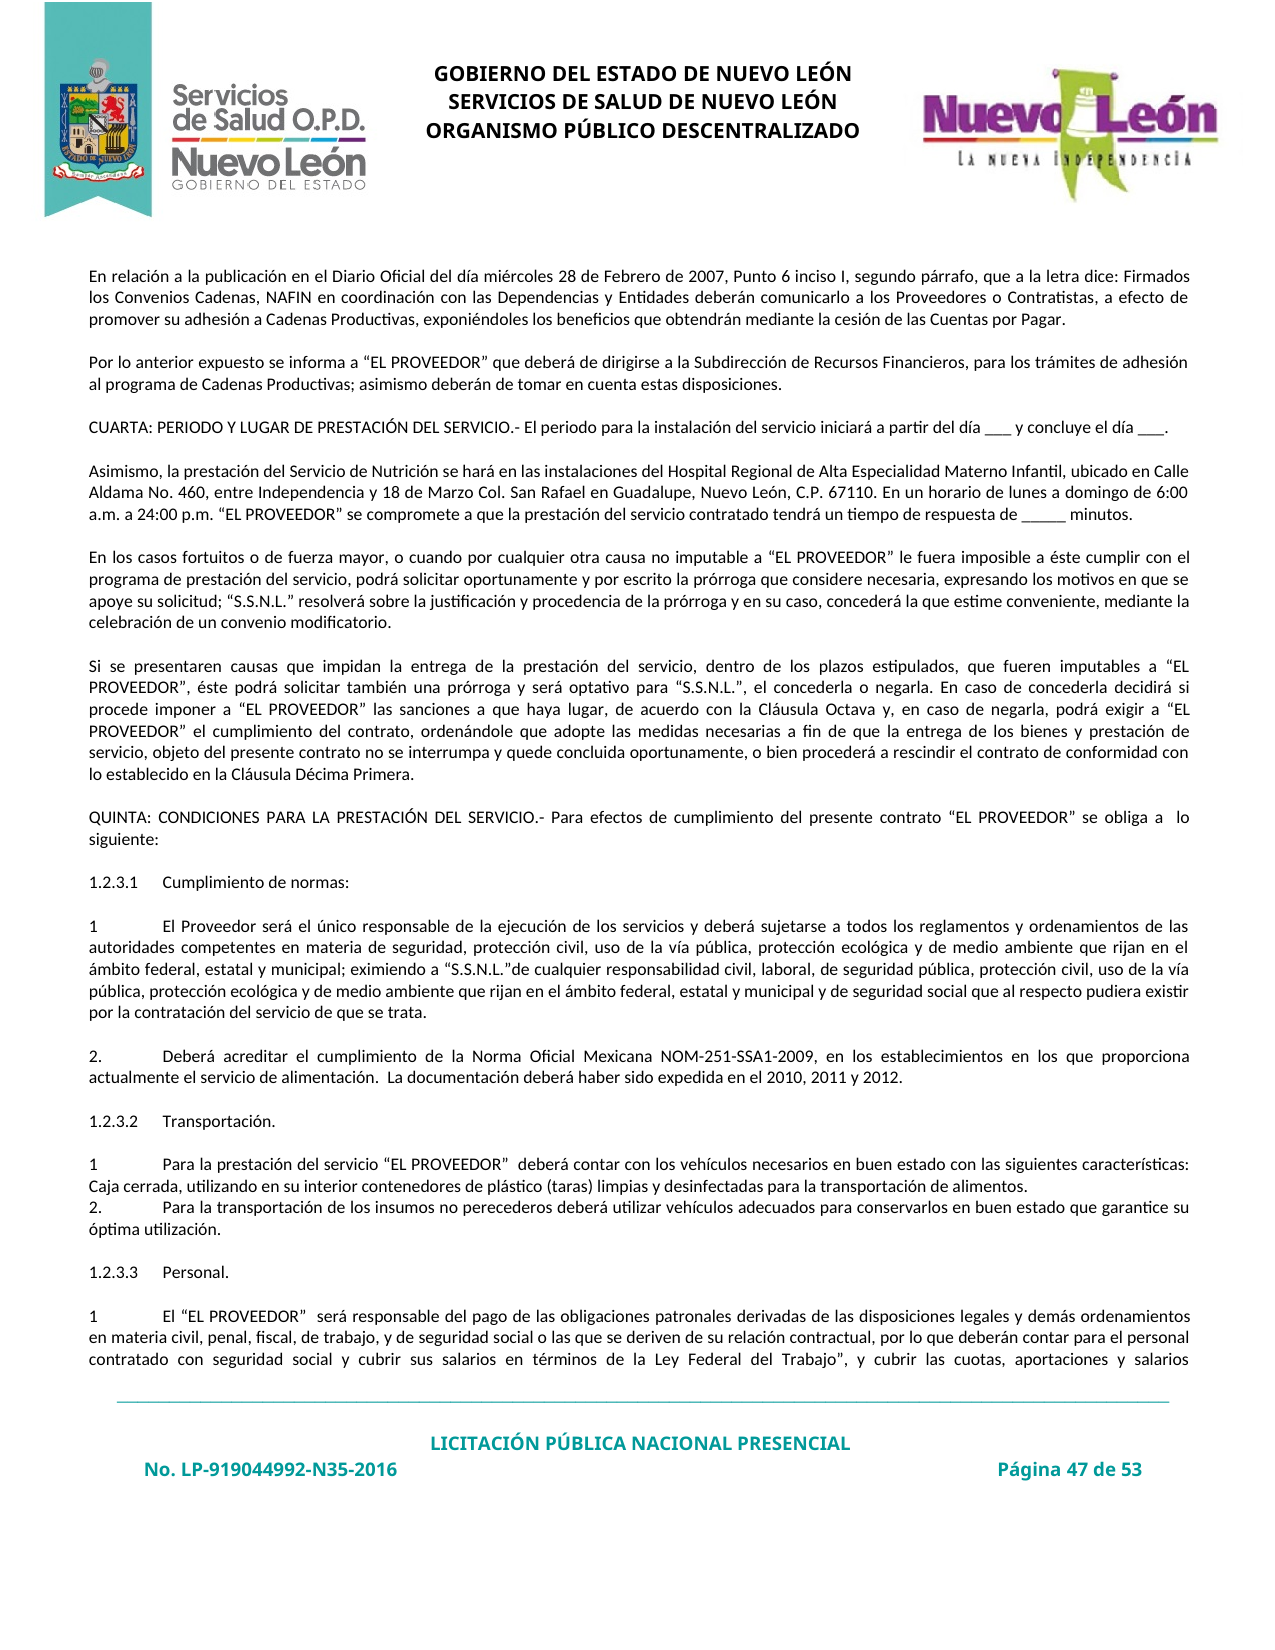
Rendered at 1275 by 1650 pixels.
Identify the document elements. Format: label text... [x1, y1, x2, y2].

text En los casos fortuitos o de fuerza mayor, o cuando por cualquier otra causa no imputable a “EL PROVEEDOR” le fuera imposible a éste cumplir con el programa de prestación del servicio, podrá solicitar oportunamente y por escrito la prórroga que considere necesaria, expresando los motivos en que se apoye su solicitud; “S.S.N.L.” resolverá sobre la justificación y procedencia de la prórroga y en su caso, concederá la que estime conveniente, mediante la celebración de un convenio modificatorio. [89, 546, 1192, 633]
text CUARTA: PERIODO Y LUGAR DE PRESTACIÓN DEL SERVICIO.- El periodo para la instalación del servicio iniciará a partir del día ___ y concluye el día ___. [89, 416, 1192, 438]
text 2. Para la transportación de los insumos no perecederos deberá utilizar vehículos adecuados para conservarlos en buen estado que garantice su óptima utilización. [89, 1196, 1192, 1240]
text 1 El Proveedor será el único responsable de la ejecución de los servicios y deberá sujetarse a todos los reglamentos y ordenamientos de las autoridades competentes en materia de seguridad, protección civil, uso de la vía pública, protección ecológica y de medio ambiente que rijan en el ámbito federal, estatal y municipal; eximiendo a “S.S.N.L.”de cualquier responsabilidad civil, laboral, de seguridad pública, protección civil, uso de la vía pública, protección ecológica y de medio ambiente que rijan en el ámbito federal, estatal y municipal y de seguridad social que al respecto pudiera existir por la contratación del servicio de que se trata. [89, 915, 1192, 1023]
text Asimismo, la prestación del Servicio de Nutrición se hará en las instalaciones del Hospital Regional de Alta Especialidad Materno Infantil, ubicado en Calle Aldama No. 460, entre Independencia y 18 de Marzo Col. San Rafael en Guadalupe, Nuevo León, C.P. 67110. En un horario de lunes a domingo de 6:00 a.m. a 24:00 p.m. “EL PROVEEDOR” se compromete a que la prestación del servicio contratado tendrá un tiempo de respuesta de _____ minutos. [89, 460, 1192, 525]
text En relación a la publicación en el Diario Oficial del día miércoles 28 de Febrero de 2007, Punto 6 inciso I, segundo párrafo, que a la letra dice: Firmados los Convenios Cadenas, NAFIN en coordinación con las Dependencias y Entidades deberán comunicarlo a los Proveedores o Contratistas, a efecto de promover su adhesión a Cadenas Productivas, exponiéndoles los beneficios que obtendrán mediante la cesión de las Cuentas por Pagar. [89, 265, 1192, 330]
text 1.2.3.2 Transportación. [89, 1110, 1192, 1131]
text 1 Para la prestación del servicio “EL PROVEEDOR” deberá contar con los vehículos necesarios en buen estado con las siguientes características: Caja cerrada, utilizando en su interior contenedores de plástico (taras) limpias y desinfectadas para la transportación de alimentos. [89, 1153, 1192, 1196]
text Si se presentaren causas que impidan la entrega de la prestación del servicio, dentro de los plazos estipulados, que fueren imputables a “EL PROVEEDOR”, éste podrá solicitar también una prórroga y será optativo para “S.S.N.L.”, el concederla o negarla. En caso de concederla decidirá si procede imponer a “EL PROVEEDOR” las sanciones a que haya lugar, de acuerdo con la Cláusula Octava y, en caso de negarla, podrá exigir a “EL PROVEEDOR” el cumplimiento del contrato, ordenándole que adopte las medidas necesarias a fin de que la entrega de los bienes y prestación de servicio, objeto del presente contrato no se interrumpa y quede concluida oportunamente, o bien procederá a rescindir el contrato de conformidad con lo establecido en la Cláusula Décima Primera. [89, 655, 1192, 785]
text 1.2.3.3 Personal. [89, 1261, 1192, 1283]
text Por lo anterior expuesto se informa a “EL PROVEEDOR” que deberá de dirigirse a la Subdirección de Recursos Financieros, para los trámites de adhesión al programa de Cadenas Productivas; asimismo deberán de tomar en cuenta estas disposiciones. [89, 351, 1192, 395]
text QUINTA: CONDICIONES PARA LA PRESTACIÓN DEL SERVICIO.- Para efectos de cumplimiento del presente contrato “EL PROVEEDOR” se obliga a lo siguiente: [89, 806, 1192, 850]
picture [15, 2, 1249, 229]
text 2. Deberá acreditar el cumplimiento de la Norma Oficial Mexicana NOM-251-SSA1-2009, en los establecimientos en los que proporciona actualmente el servicio de alimentación. La documentación deberá haber sido expedida en el 2010, 2011 y 2012. [89, 1045, 1192, 1088]
text 1.2.3.1 Cumplimiento de normas: [89, 871, 1192, 893]
